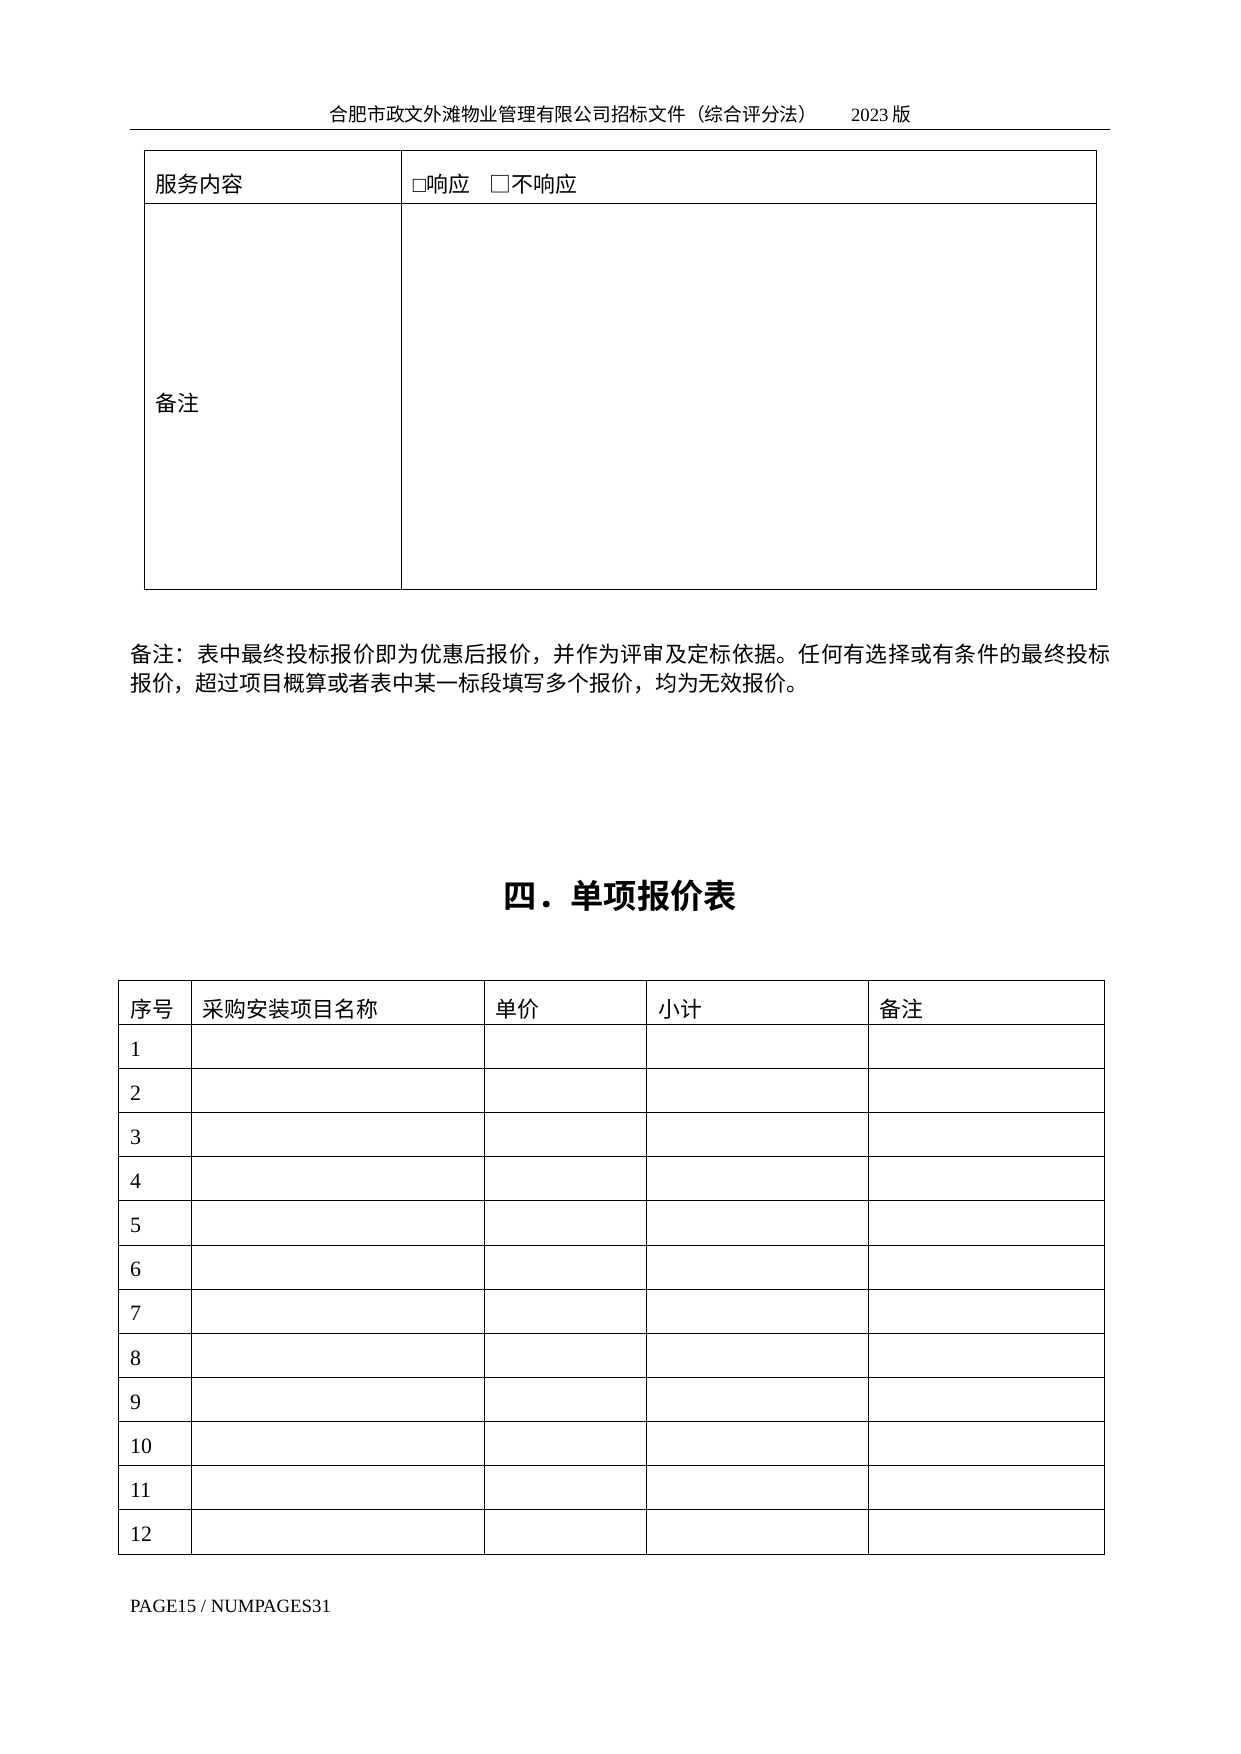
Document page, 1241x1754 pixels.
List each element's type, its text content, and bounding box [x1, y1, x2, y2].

table_cell [869, 1201, 1104, 1244]
table_cell 备注 [145, 204, 401, 589]
table_cell 12 [119, 1510, 191, 1553]
table_cell 服务内容 [145, 151, 401, 203]
table_cell [192, 1290, 484, 1333]
text 备注：表中最终投标报价即为优惠后报价，并作为评审及定标依据。任何有选择或有条件的最终投标报价，超过项目概算或者表中某一标段填写多个报价，均为无效报价。 [130, 639, 1110, 698]
table_cell [869, 1025, 1104, 1068]
table_cell [192, 1069, 484, 1112]
table_cell [192, 1510, 484, 1553]
table_cell 9 [119, 1378, 191, 1421]
table_cell [192, 1025, 484, 1068]
subtitle 四．单项报价表 [130, 869, 1110, 918]
table_cell [485, 1466, 646, 1509]
table_cell [485, 1025, 646, 1068]
table_cell [485, 1246, 646, 1288]
table_header 小计 [647, 981, 868, 1024]
table_cell [869, 1334, 1104, 1377]
table_cell [647, 1246, 868, 1288]
table_cell [192, 1157, 484, 1200]
table_cell 7 [119, 1290, 191, 1333]
table_cell □响应 □不响应 [402, 151, 1096, 203]
table_cell [647, 1290, 868, 1333]
table_cell [485, 1334, 646, 1377]
table_cell [192, 1334, 484, 1377]
table_cell 10 [119, 1422, 191, 1465]
table_cell 1 [119, 1025, 191, 1068]
table_cell [869, 1290, 1104, 1333]
table_cell [869, 1422, 1104, 1465]
table_cell [485, 1069, 646, 1112]
table_cell [647, 1025, 868, 1068]
table_cell [869, 1378, 1104, 1421]
table_cell [192, 1201, 484, 1244]
table_cell 8 [119, 1334, 191, 1377]
table_cell 11 [119, 1466, 191, 1509]
table_cell [647, 1378, 868, 1421]
table_header 采购安装项目名称 [192, 981, 484, 1024]
table_cell [869, 1069, 1104, 1112]
table_cell [192, 1466, 484, 1509]
table_cell [192, 1378, 484, 1421]
table_cell [869, 1466, 1104, 1509]
table_cell [647, 1113, 868, 1156]
table_cell [647, 1334, 868, 1377]
table_cell [869, 1510, 1104, 1553]
table_cell [485, 1157, 646, 1200]
table_cell [485, 1201, 646, 1244]
table_cell [869, 1113, 1104, 1156]
table_cell [192, 1246, 484, 1288]
table_cell [869, 1157, 1104, 1200]
table_cell 2 [119, 1069, 191, 1112]
table_cell [647, 1510, 868, 1553]
table_cell 6 [119, 1246, 191, 1288]
table_cell 5 [119, 1201, 191, 1244]
table_cell [485, 1290, 646, 1333]
table_cell [647, 1201, 868, 1244]
table_cell [647, 1069, 868, 1112]
table_cell [485, 1113, 646, 1156]
table_cell [869, 1246, 1104, 1288]
table_cell 4 [119, 1157, 191, 1200]
table_cell [192, 1113, 484, 1156]
table_cell 3 [119, 1113, 191, 1156]
table_header 单价 [485, 981, 646, 1024]
table_cell [402, 204, 1096, 589]
table_cell [647, 1157, 868, 1200]
table_header 序号 [119, 981, 191, 1024]
table_header 备注 [869, 981, 1104, 1024]
table_cell [485, 1378, 646, 1421]
table_cell [647, 1422, 868, 1465]
table_cell [647, 1466, 868, 1509]
table_cell [192, 1422, 484, 1465]
table_cell [485, 1422, 646, 1465]
table_cell [485, 1510, 646, 1553]
